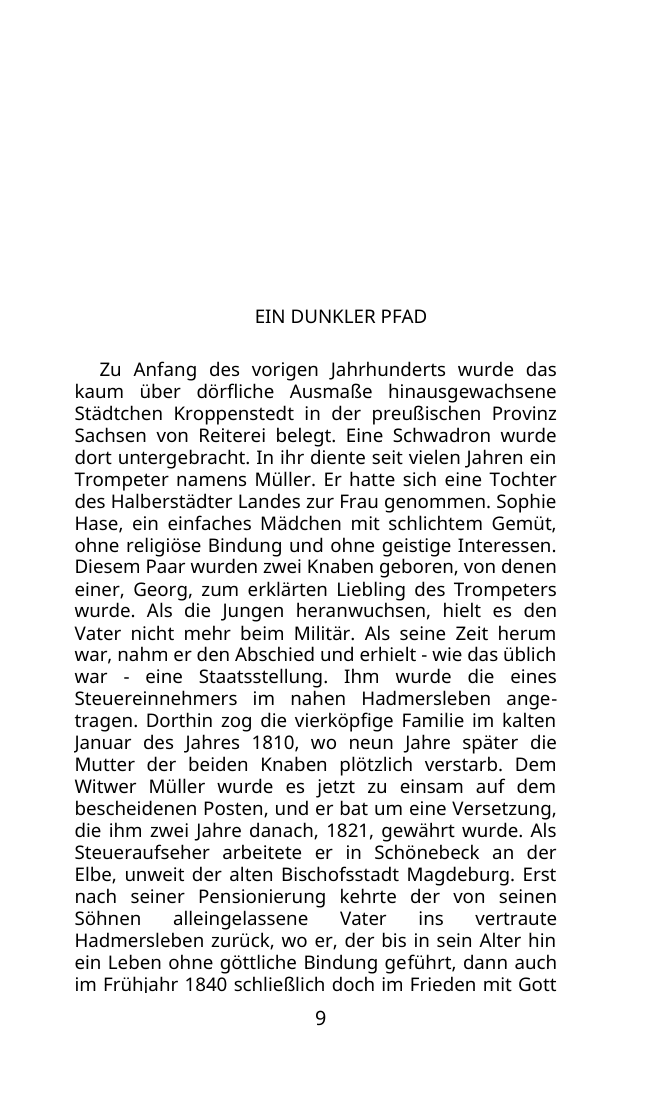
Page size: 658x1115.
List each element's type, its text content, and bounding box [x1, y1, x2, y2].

text Zu Anfang des vorigen Jahrhunderts wurde das kaum über dörfliche Ausmaße hinausgewachsene Städtchen Kroppenstedt in der preußischen Provinz Sachsen von Reiterei belegt. Eine Schwadron wurde dort untergebracht. In ihr diente seit vielen Jahren ein Trompeter namens Müller. Er hatte sich eine Tochter des Halberstädter Landes zur Frau genommen. Sophie Hase, ein einfaches Mädchen mit schlichtem Gemüt, ohne religiöse Bindung und ohne geistige Interessen. Diesem Paar wurden zwei Knaben geboren, von denen einer, Georg, zum erklärten Liebling des Trompeters wurde. Als die Jungen heranwuchsen, hielt es den Vater nicht mehr beim Militär. Als seine Zeit herum war, nahm er den Abschied und erhielt - wie das üblich war - eine Staatsstellung. Ihm wurde die eines Steuereinnehmers im nahen Hadmersleben angetragen. Dorthin zog die vierköpfige Familie im kalten Januar des Jahres 1810, wo neun Jahre später die Mutter der beiden Knaben plötzlich verstarb. Dem Witwer Müller wurde es jetzt zu einsam auf dem bescheidenen Posten, und er bat um eine Versetzung, die ihm zwei Jahre danach, 1821, gewährt wurde. Als Steueraufseher arbeitete er in Schönebeck an der Elbe, unweit der alten Bischofsstadt Magdeburg. Erst nach seiner Pensionierung kehrte der von seinen Söhnen alleingelassene Vater ins vertraute Hadmersleben zurück, wo er, der bis in sein Alter hin ein Leben ohne göttliche Bindung geführt, dann auch im Frühjahr 1840 schließlich doch im Frieden mit Gott verstarb. [74, 359, 557, 993]
subtitle EIN DUNKLER PFAD [95, 308, 586, 327]
